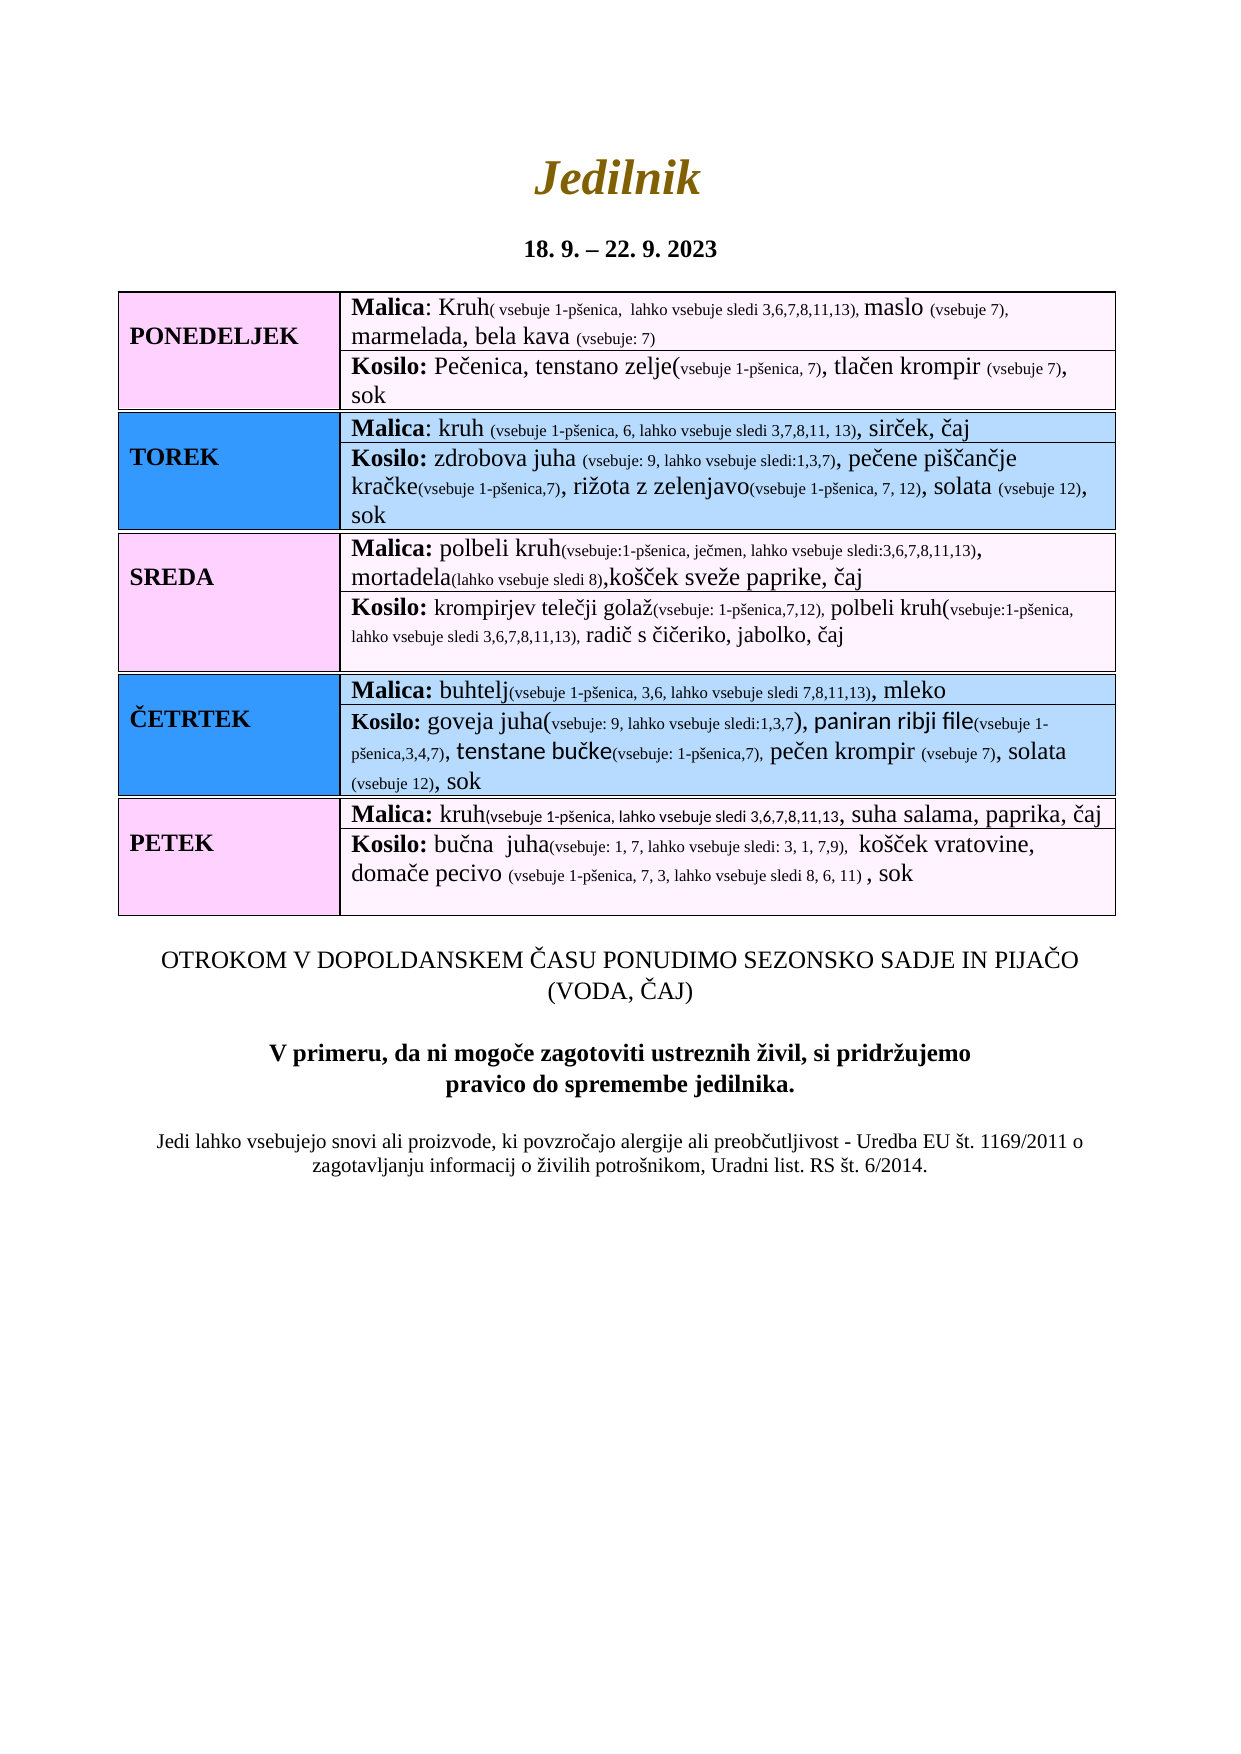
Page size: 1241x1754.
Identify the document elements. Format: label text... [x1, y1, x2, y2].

text Jedi lahko vsebujejo snovi ali proizvode, ki povzročajo alergije ali preobčutljivost - Uredba EU št. 1169/2011 o zagotavljanju informacij o živilih potrošnikom, Uradni list. RS št. 6/2014. [148, 1129, 1093, 1177]
table_cell Kosilo: Pečenica, tenstano zelje(vsebuje 1-pšenica, 7), tlačen krompir (vsebuje 7), sok [341, 351, 1115, 408]
table_cell Kosilo: goveja juha(vsebuje: 9, lahko vsebuje sledi:1,3,7), paniran ribji file(vsebuje 1-pšenica,3,4,7), tenstane bučke(vsebuje: 1-pšenica,7), pečen krompir (vsebuje 7), solata (vsebuje 12), sok [341, 705, 1115, 795]
text 18. 9. – 22. 9. 2023 [148, 234, 1093, 263]
table_header Malica: Kruh( vsebuje 1-pšenica, lahko vsebuje sledi 3,6,7,8,11,13), maslo (vsebuje 7), marmelada, bela kava (vsebuje: 7) [341, 293, 1115, 350]
text pravico do spremembe jedilnika. [148, 1069, 1093, 1098]
table_header Malica: kruh(vsebuje 1-pšenica, lahko vsebuje sledi 3,6,7,8,11,13, suha salama, paprika, čaj [341, 799, 1115, 828]
table_header Malica: buhtelj(vsebuje 1-pšenica, 3,6, lahko vsebuje sledi 7,8,11,13), mleko [341, 675, 1115, 704]
table_header Malica: kruh (vsebuje 1-pšenica, 6, lahko vsebuje sledi 3,7,8,11, 13), sirček, čaj [341, 413, 1115, 442]
table_header PETEK [119, 799, 339, 915]
text V primeru, da ni mogoče zagotoviti ustreznih živil, si pridržujemo [148, 1038, 1093, 1067]
table_header ČETRTEK [119, 675, 339, 795]
table_cell Kosilo: bučna juha(vsebuje: 1, 7, lahko vsebuje sledi: 3, 1, 7,9), košček vratovine, domače pecivo (vsebuje 1-pšenica, 7, 3, lahko vsebuje sledi 8, 6, 11) , sok [341, 829, 1115, 915]
text Jedilnik [148, 148, 1093, 205]
table_header Malica: polbeli kruh(vsebuje:1-pšenica, ječmen, lahko vsebuje sledi:3,6,7,8,11,13), mortadela(lahko vsebuje sledi 8),košček sveže paprike, čaj [341, 534, 1115, 591]
text OTROKOM V DOPOLDANSKEM ČASU PONUDIMO SEZONSKO SADJE IN PIJAČO (VODA, ČAJ) [148, 945, 1093, 1005]
table_header PONEDELJEK [119, 293, 339, 408]
table_header TOREK [119, 413, 339, 529]
table_cell Kosilo: zdrobova juha (vsebuje: 9, lahko vsebuje sledi:1,3,7), pečene piščančje kračke(vsebuje 1-pšenica,7), rižota z zelenjavo(vsebuje 1-pšenica, 7, 12), solata (vsebuje 12), sok [341, 443, 1115, 529]
table_cell Kosilo: krompirjev telečji golaž(vsebuje: 1-pšenica,7,12), polbeli kruh(vsebuje:1-pšenica, lahko vsebuje sledi 3,6,7,8,11,13), radič s čičeriko, jabolko, čaj [341, 592, 1115, 671]
table_header SREDA [119, 534, 339, 671]
